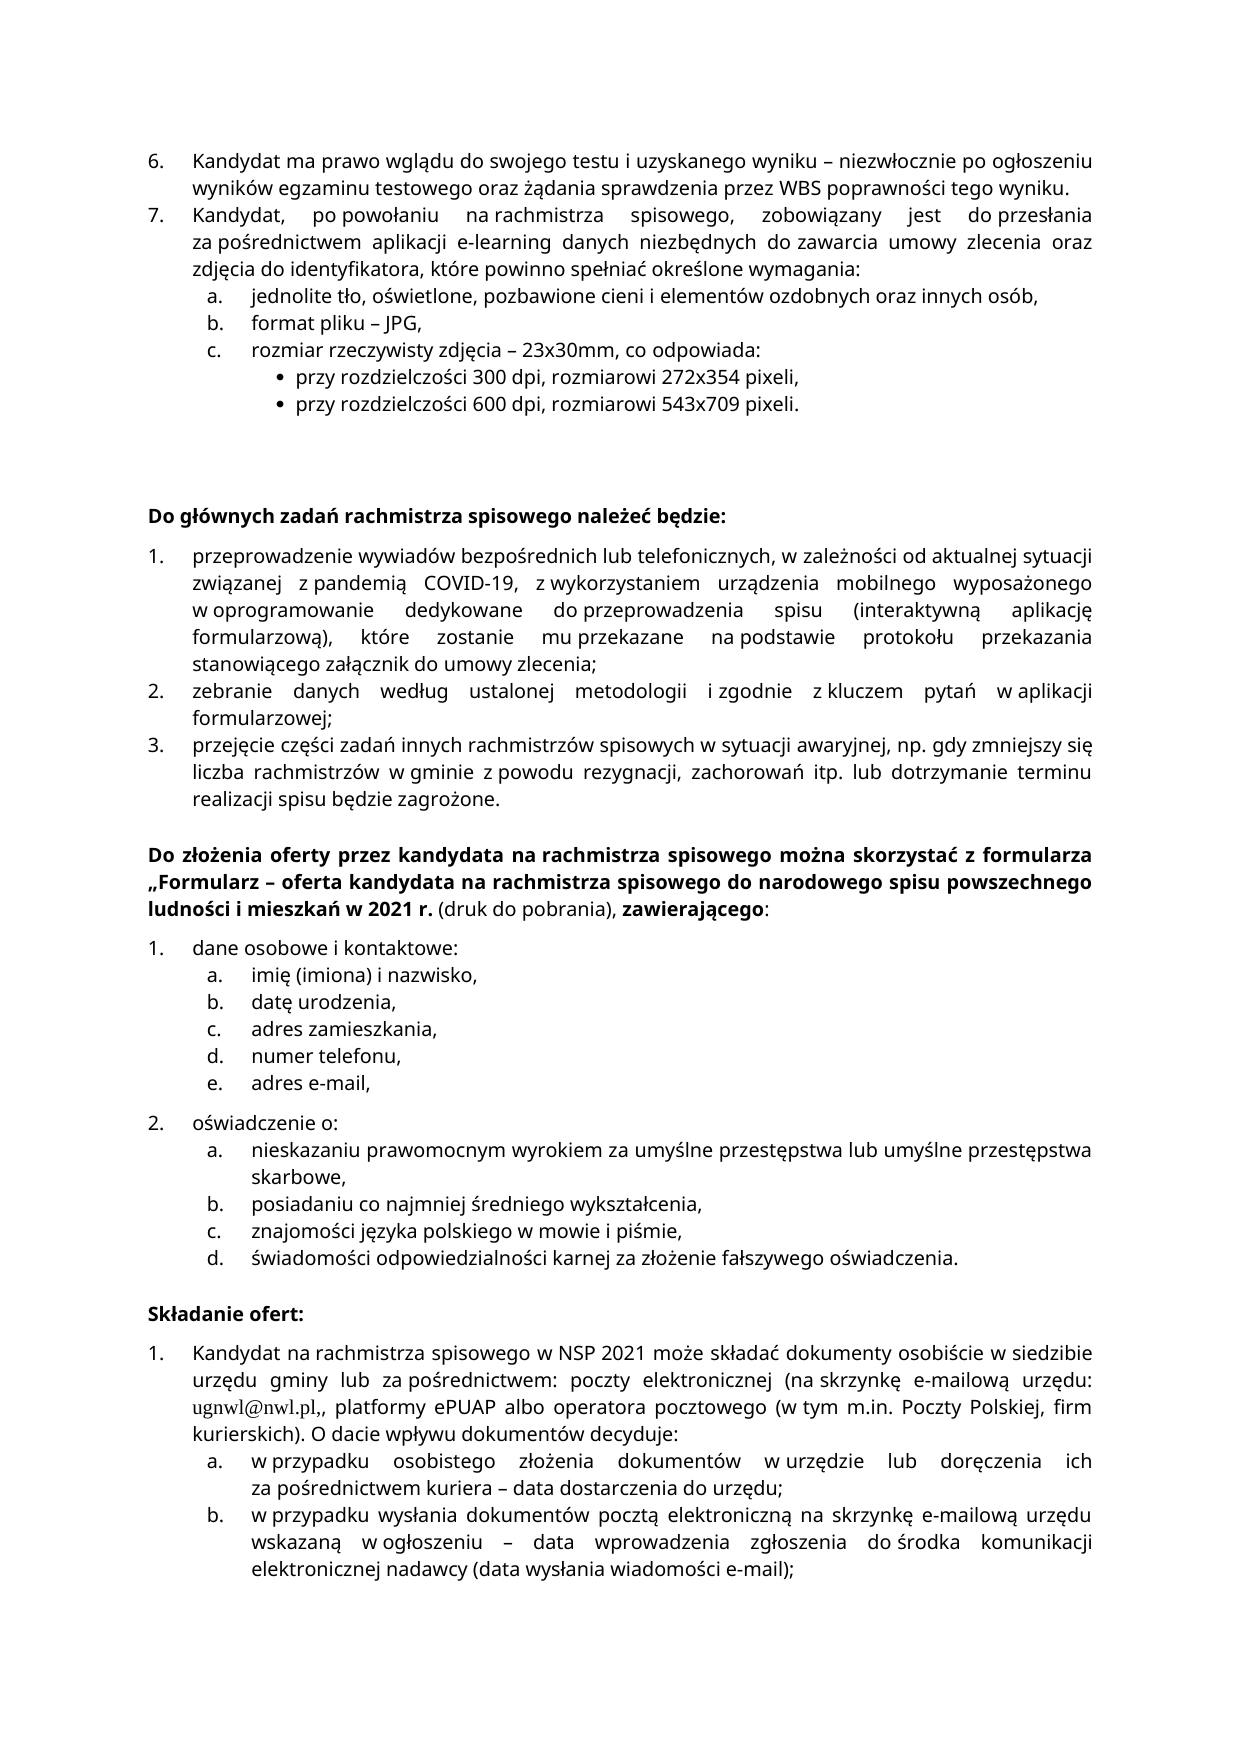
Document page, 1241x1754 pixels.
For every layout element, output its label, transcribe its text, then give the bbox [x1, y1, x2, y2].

text Składanie ofert: [148, 1300, 1093, 1327]
list znajomości języka polskiego w mowie i piśmie, [207, 1217, 1093, 1244]
list w przypadku wysłania dokumentów pocztą elektroniczną na skrzynkę e-mailową urzędu wskazaną w ogłoszeniu – data wprowadzenia zgłoszenia do środka komunikacji elektronicznej nadawcy (data wysłania wiadomości e-mail); [207, 1501, 1093, 1582]
text Do złożenia oferty przez kandydata na rachmistrza spisowego można skorzystać z formularza „Formularz – oferta kandydata na rachmistrza spisowego do narodowego spisu powszechnego ludności i mieszkań w 2021 r. (druk do pobrania), zawierającego: [148, 841, 1093, 922]
list numer telefonu, [207, 1042, 1093, 1069]
list przy rozdzielczości 600 dpi, rozmiarowi 543x709 pixeli. [277, 390, 1093, 417]
list datę urodzenia, [207, 988, 1093, 1016]
list dane osobowe i kontaktowe: [148, 934, 1093, 962]
list Kandydat ma prawo wglądu do swojego testu i uzyskanego wyniku – niezwłocznie po ogłoszeniu wyników egzaminu testowego oraz żądania sprawdzenia przez WBS poprawności tego wyniku. [148, 148, 1093, 202]
list przejęcie części zadań innych rachmistrzów spisowych w sytuacji awaryjnej, np. gdy zmniejszy się liczba rachmistrzów w gminie z powodu rezygnacji, zachorowań itp. lub dotrzymanie terminu realizacji spisu będzie zagrożone. [148, 731, 1093, 812]
list oświadczenie o: [148, 1109, 1093, 1136]
list format pliku – JPG, [207, 309, 1093, 336]
list nieskazaniu prawomocnym wyrokiem za umyślne przestępstwa lub umyślne przestępstwa skarbowe, [207, 1136, 1093, 1190]
list przy rozdzielczości 300 dpi, rozmiarowi 272x354 pixeli, [277, 363, 1093, 390]
list posiadaniu co najmniej średniego wykształcenia, [207, 1190, 1093, 1217]
list zebranie danych według ustalonej metodologii i zgodnie z kluczem pytań w aplikacji formularzowej; [148, 677, 1093, 731]
list świadomości odpowiedzialności karnej za złożenie fałszywego oświadczenia. [207, 1244, 1093, 1271]
list w przypadku osobistego złożenia dokumentów w urzędzie lub doręczenia ich za pośrednictwem kuriera – data dostarczenia do urzędu; [207, 1447, 1093, 1501]
list Kandydat na rachmistrza spisowego w NSP 2021 może składać dokumenty osobiście w siedzibie urzędu gminy lub za pośrednictwem: poczty elektronicznej (na skrzynkę e-mailową urzędu: ugnwl@nwl.pl,, platformy ePUAP albo operatora pocztowego (w tym m.in. Poczty Polskiej, firm kurierskich). O dacie wpływu dokumentów decyduje: [148, 1339, 1093, 1447]
list przeprowadzenie wywiadów bezpośrednich lub telefonicznych, w zależności od aktualnej sytuacji związanej z pandemią COVID-19, z wykorzystaniem urządzenia mobilnego wyposażonego w oprogramowanie dedykowane do przeprowadzenia spisu (interaktywną aplikację formularzową), które zostanie mu przekazane na podstawie protokołu przekazania stanowiącego załącznik do umowy zlecenia; [148, 542, 1093, 677]
list jednolite tło, oświetlone, pozbawione cieni i elementów ozdobnych oraz innych osób, [207, 282, 1093, 309]
list rozmiar rzeczywisty zdjęcia – 23x30mm, co odpowiada: [207, 336, 1093, 363]
list Kandydat, po powołaniu na rachmistrza spisowego, zobowiązany jest do przesłania za pośrednictwem aplikacji e-learning danych niezbędnych do zawarcia umowy zlecenia oraz zdjęcia do identyfikatora, które powinno spełniać określone wymagania: [148, 202, 1093, 282]
list adres zamieszkania, [207, 1016, 1093, 1042]
list adres e-mail, [207, 1069, 1093, 1096]
list imię (imiona) i nazwisko, [207, 962, 1093, 988]
text Do głównych zadań rachmistrza spisowego należeć będzie: [148, 503, 1093, 530]
